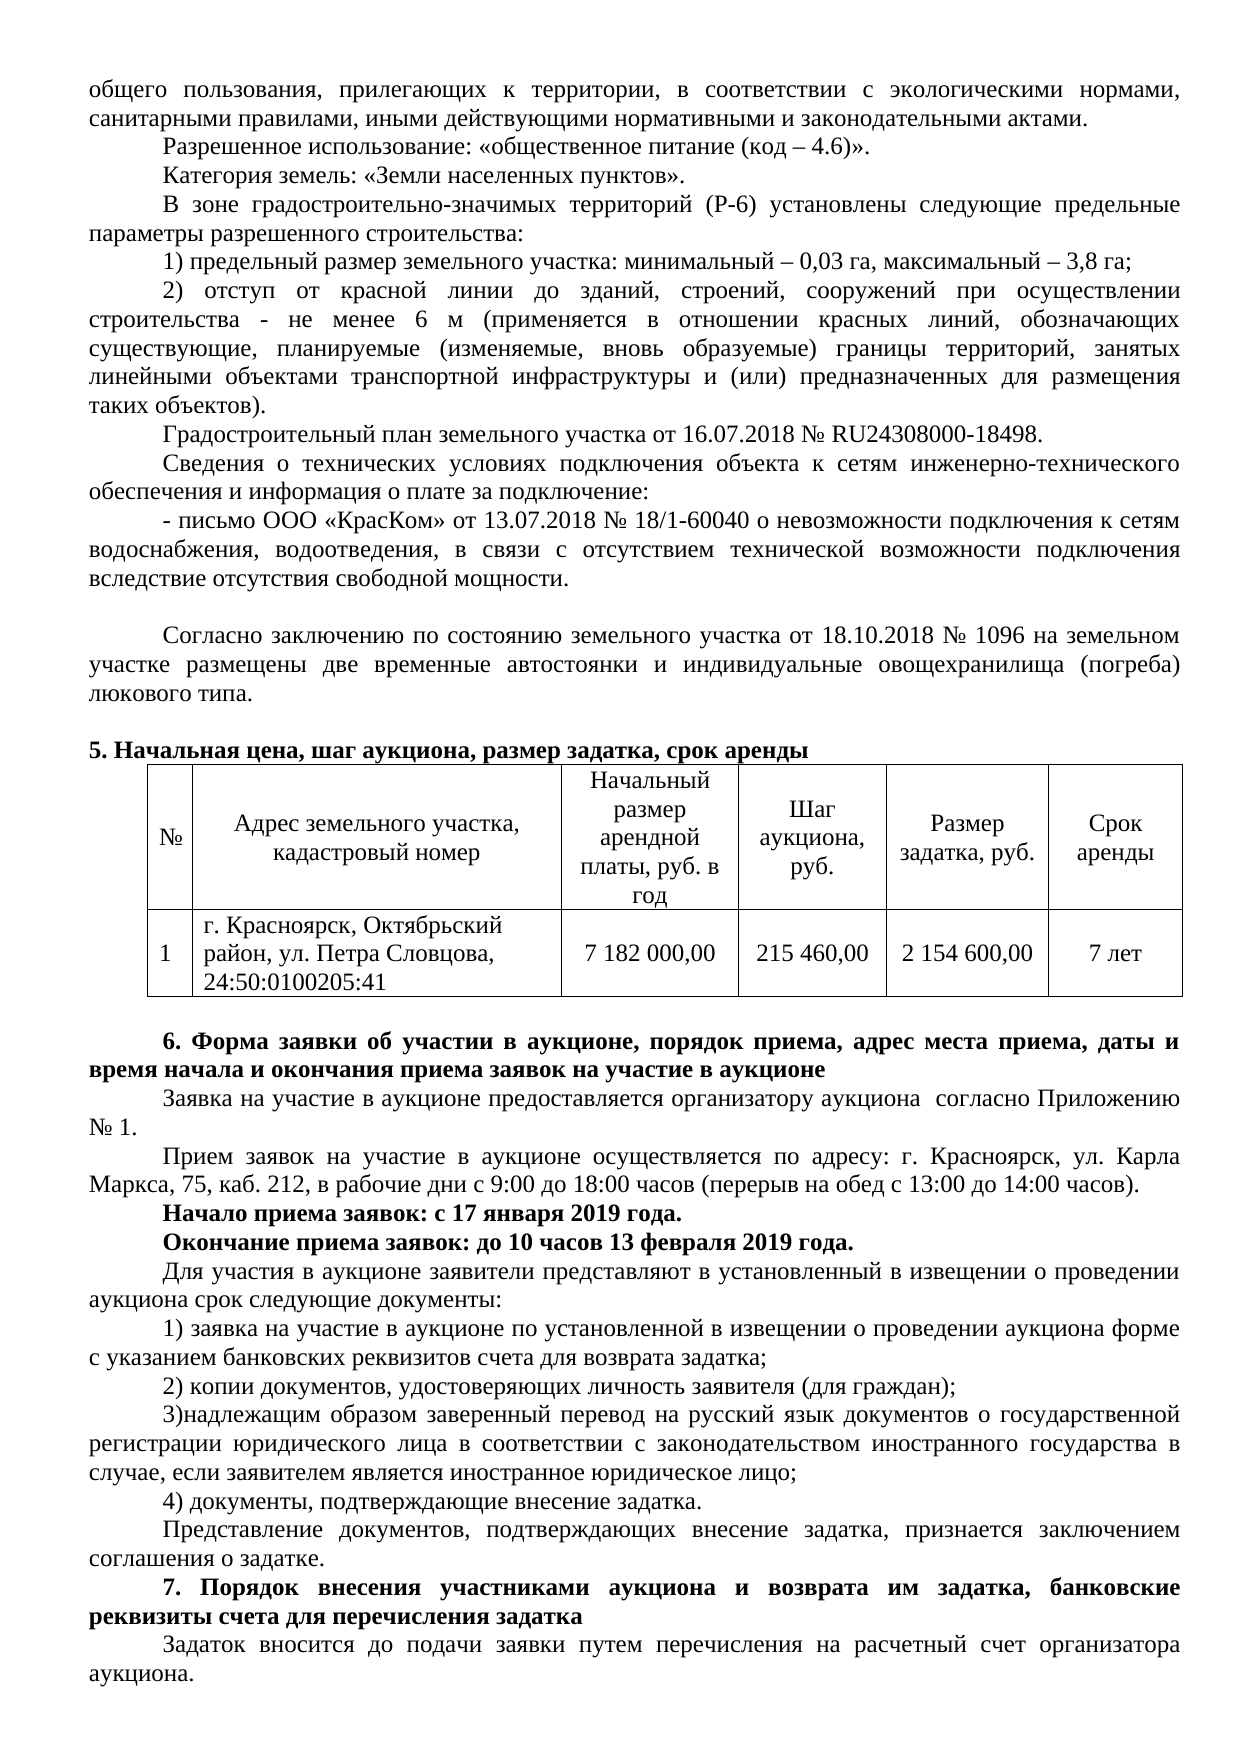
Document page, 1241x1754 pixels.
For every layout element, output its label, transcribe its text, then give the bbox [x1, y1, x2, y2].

text Градостроительный план земельного участка от 16.07.2018 № RU24308000-18498. [89, 419, 1181, 448]
text 2) копии документов, удостоверяющих личность заявителя (для граждан); [89, 1371, 1181, 1399]
table_cell 7 лет [1049, 910, 1182, 996]
text Заявка на участие в аукционе предоставляется организатору аукциона согласно Приложению № 1. [89, 1083, 1181, 1141]
text Прием заявок на участие в аукционе осуществляется по адресу: г. Красноярск, ул. Карла Маркса, 75, каб. 212, в рабочие дни с 9:00 до 18:00 часов (перерыв на обед с 13:00 до 14:00 часов). [89, 1141, 1181, 1198]
text Категория земель: «Земли населенных пунктов». [89, 160, 1181, 189]
table_cell 1 [148, 910, 192, 996]
text 1) заявка на участие в аукционе по установленной в извещении о проведении аукциона форме с указанием банковских реквизитов счета для возврата задатка; [89, 1313, 1181, 1371]
text 3)надлежащим образом заверенный перевод на русский язык документов о государственной регистрации юридического лица в соответствии с законодательством иностранного государства в случае, если заявителем является иностранное юридическое лицо; [89, 1399, 1181, 1486]
text В зоне градостроительно-значимых территорий (Р-6) установлены следующие предельные параметры разрешенного строительства: [89, 189, 1181, 246]
text 5. Начальная цена, шаг аукциона, размер задатка, срок аренды [89, 735, 1181, 764]
text Окончание приема заявок: до 10 часов 13 февраля 2019 года. [89, 1227, 1181, 1256]
text 4) документы, подтверждающие внесение задатка. [89, 1486, 1181, 1514]
text Согласно заключению по состоянию земельного участка от 18.10.2018 № 1096 на земельном участке размещены две временные автостоянки и индивидуальные овощехранилища (погреба) люкового типа. [89, 620, 1181, 706]
text Для участия в аукционе заявители представляют в установленный в извещении о проведении аукциона срок следующие документы: [89, 1256, 1181, 1313]
table_cell 2 154 600,00 [887, 910, 1048, 996]
text - письмо ООО «КрасКом» от 13.07.2018 № 18/1-60040 о невозможности подключения к сетям водоснабжения, водоотведения, в связи с отсутствием технической возможности подключения вследствие отсутствия свободной мощности. [89, 505, 1181, 591]
text Представление документов, подтверждающих внесение задатка, признается заключением соглашения о задатке. [89, 1514, 1181, 1572]
table_header Начальный размер арендной платы, руб. в год [562, 765, 738, 909]
table_header Шаг аукциона, руб. [739, 765, 886, 909]
text Разрешенное использование: «общественное питание (код – 4.6)». [89, 131, 1181, 160]
table_cell 7 182 000,00 [562, 910, 738, 996]
text 6. Форма заявки об участии в аукционе, порядок приема, адрес места приема, даты и время начала и окончания приема заявок на участие в аукционе [89, 1026, 1181, 1083]
table_header Срок аренды [1049, 765, 1182, 909]
text Начало приема заявок: с 17 января 2019 года. [89, 1198, 1181, 1227]
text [89, 74, 1181, 131]
text 2) отступ от красной линии до зданий, строений, сооружений при осуществлении строительства - не менее 6 м (применяется в отношении красных линий, обозначающих существующие, планируемые (изменяемые, вновь образуемые) границы территорий, занятых линейными объектами транспортной инфраструктуры и (или) предназначенных для размещения таких объектов). [89, 275, 1181, 419]
table_cell 215 460,00 [739, 910, 886, 996]
text 1) предельный размер земельного участка: минимальный – 0,03 га, максимальный – 3,8 га; [89, 246, 1181, 275]
text Задаток вносится до подачи заявки путем перечисления на расчетный счет организатора аукциона. [89, 1629, 1181, 1687]
text Сведения о технических условиях подключения объекта к сетям инженерно-технического обеспечения и информация о плате за подключение: [89, 448, 1181, 505]
text 7. Порядок внесения участниками аукциона и возврата им задатка, банковские реквизиты счета для перечисления задатка [89, 1572, 1181, 1629]
table_header Размер задатка, руб. [887, 765, 1048, 909]
table_cell г. Красноярск, Октябрьский район, ул. Петра Словцова, 24:50:0100205:41 [193, 910, 561, 996]
table_header № [148, 765, 192, 909]
table_header Адрес земельного участка, кадастровый номер [193, 765, 561, 909]
